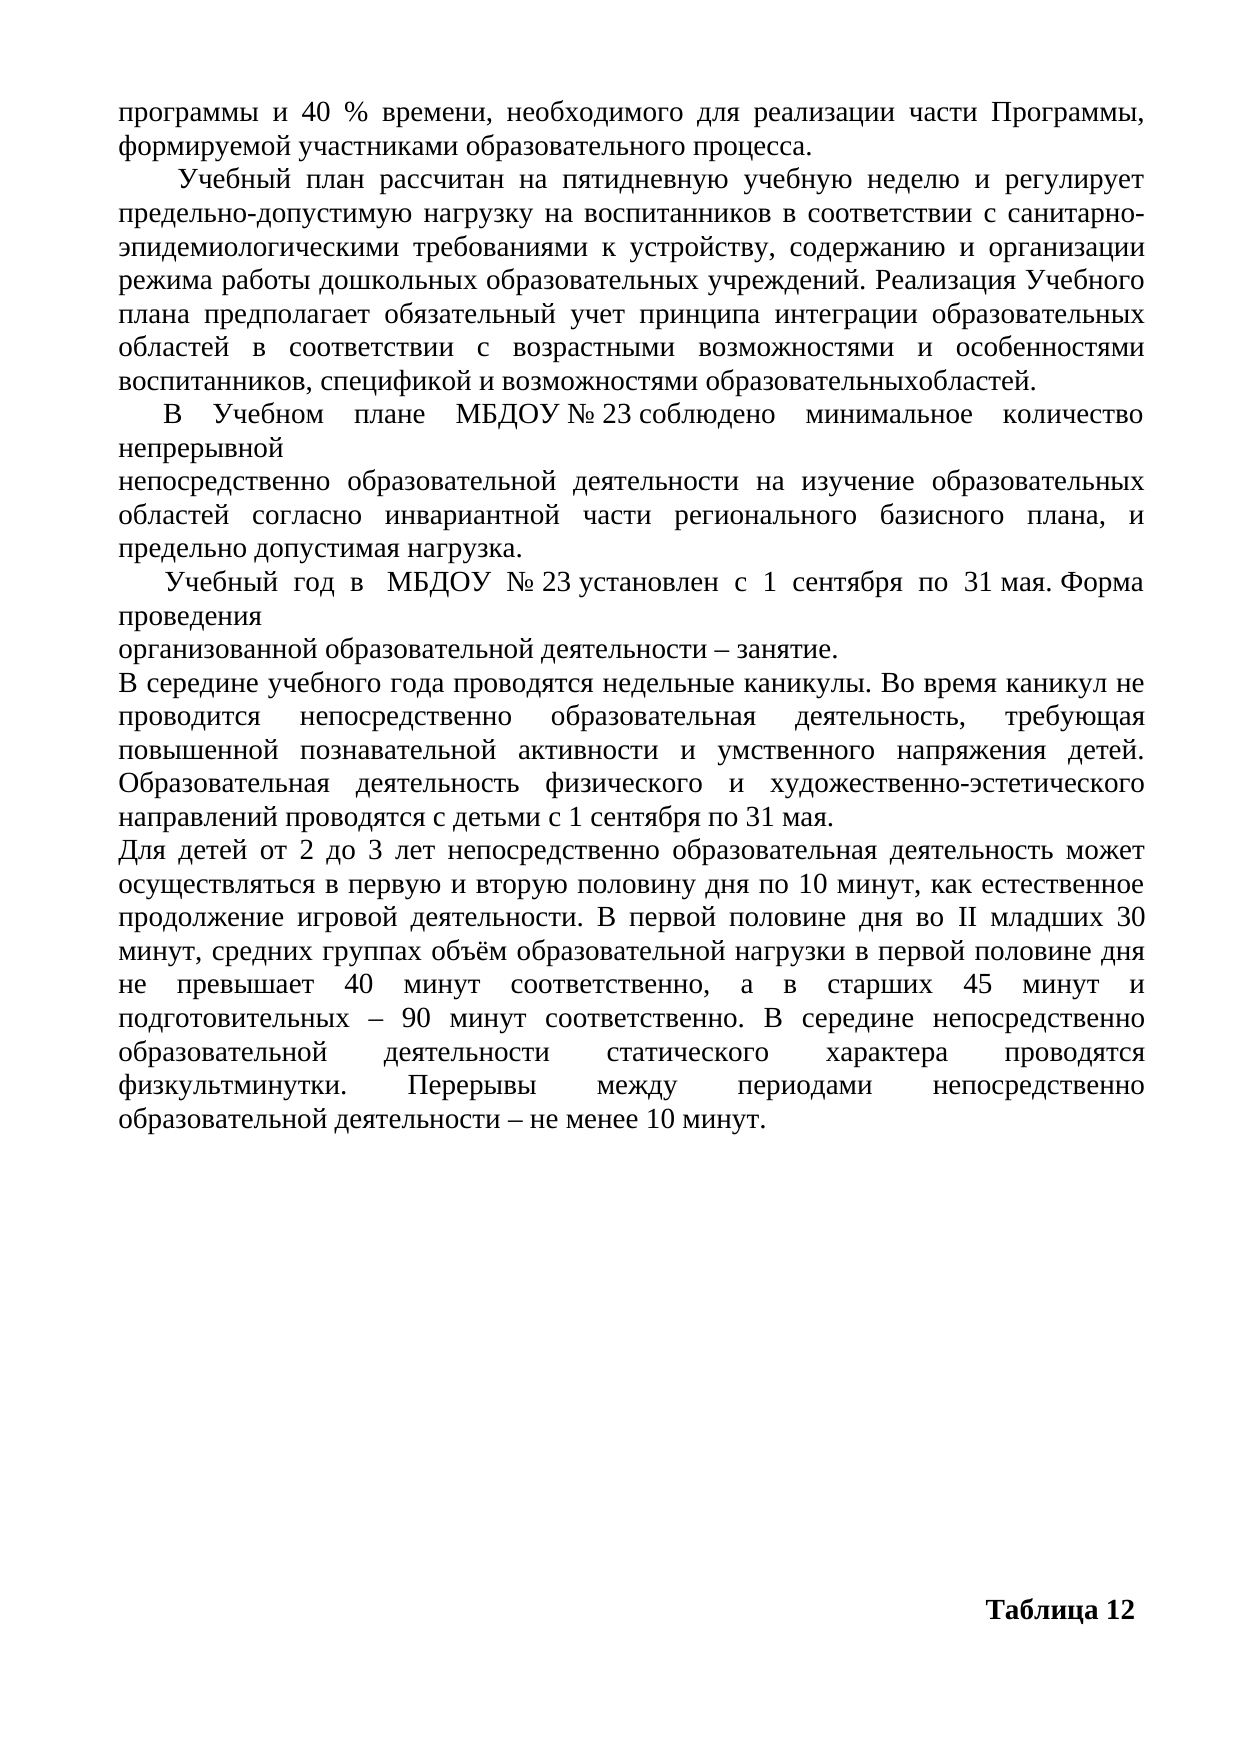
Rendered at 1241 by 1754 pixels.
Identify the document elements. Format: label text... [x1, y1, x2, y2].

text Для детей от 2 до 3 лет непосредственно образовательная деятельность может осуществляться в первую и вторую половину дня по 10 минут, как естественное продолжение игровой деятельности. В первой половине дня во II младших 30 минут, средних группах объём образовательной нагрузки в первой половине дня не превышает 40 минут соответственно, а в старших 45 минут и подготовительных – 90 минут соответственно. В середине непосредственно образовательной деятельности статического характера проводятся физкультминутки. Перерывы между периодами непосредственно образовательной деятельности – не менее 10 минут. [118, 832, 1146, 1134]
text Учебный год в МБДОУ № 23 установлен с 1 сентября по 31 мая. Форма проведения [118, 564, 1146, 631]
text непосредственно образовательной деятельности на изучение образовательных областей согласно инвариантной части регионального базисного плана, и предельно допустимая нагрузка. [118, 463, 1146, 564]
text Учебный план рассчитан на пятидневную учебную неделю и регулирует предельно-допустимую нагрузку на воспитанников в соответствии с санитарно-эпидемиологическими требованиями к устройству, содержанию и организации режима работы дошкольных образовательных учреждений. Реализация Учебного плана предполагает обязательный учет принципа интеграции образовательных областей в соответствии с возрастными возможностями и особенностями воспитанников, спецификой и возможностями образовательныхобластей. [118, 162, 1146, 396]
text В середине учебного года проводятся недельные каникулы. Во время каникул не проводится непосредственно образовательная деятельность, требующая повышенной познавательной активности и умственного напряжения детей. Образовательная деятельность физического и художественно-эстетического направлений проводятся с детьми с 1 сентября по 31 мая. [118, 665, 1146, 832]
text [118, 94, 1146, 162]
text организованной образовательной деятельности – занятие. [118, 631, 1146, 665]
text Таблица 12 [230, 1592, 1135, 1626]
text В Учебном плане МБДОУ № 23 соблюдено минимальное количество непрерывной [118, 396, 1146, 463]
